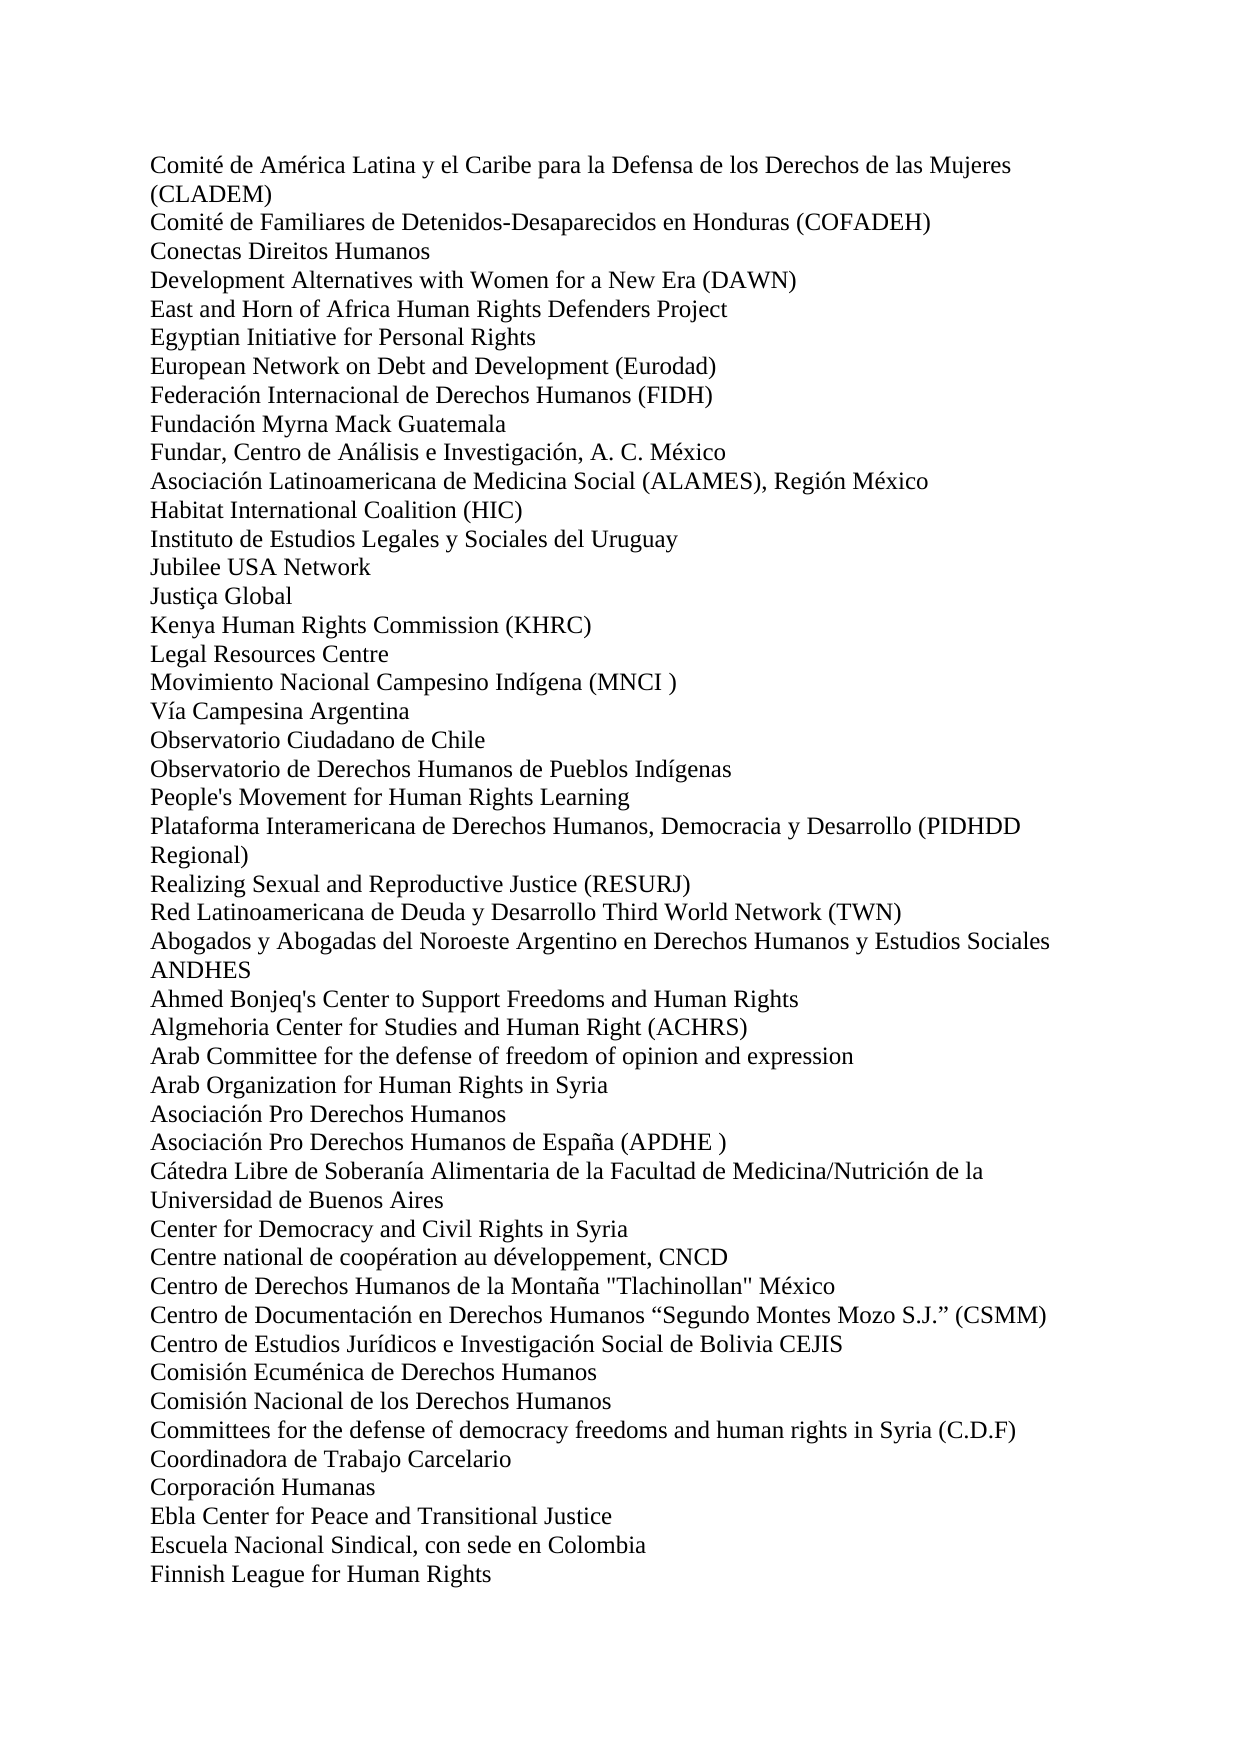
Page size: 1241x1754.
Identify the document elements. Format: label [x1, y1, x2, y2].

text [150, 150, 1090, 1587]
